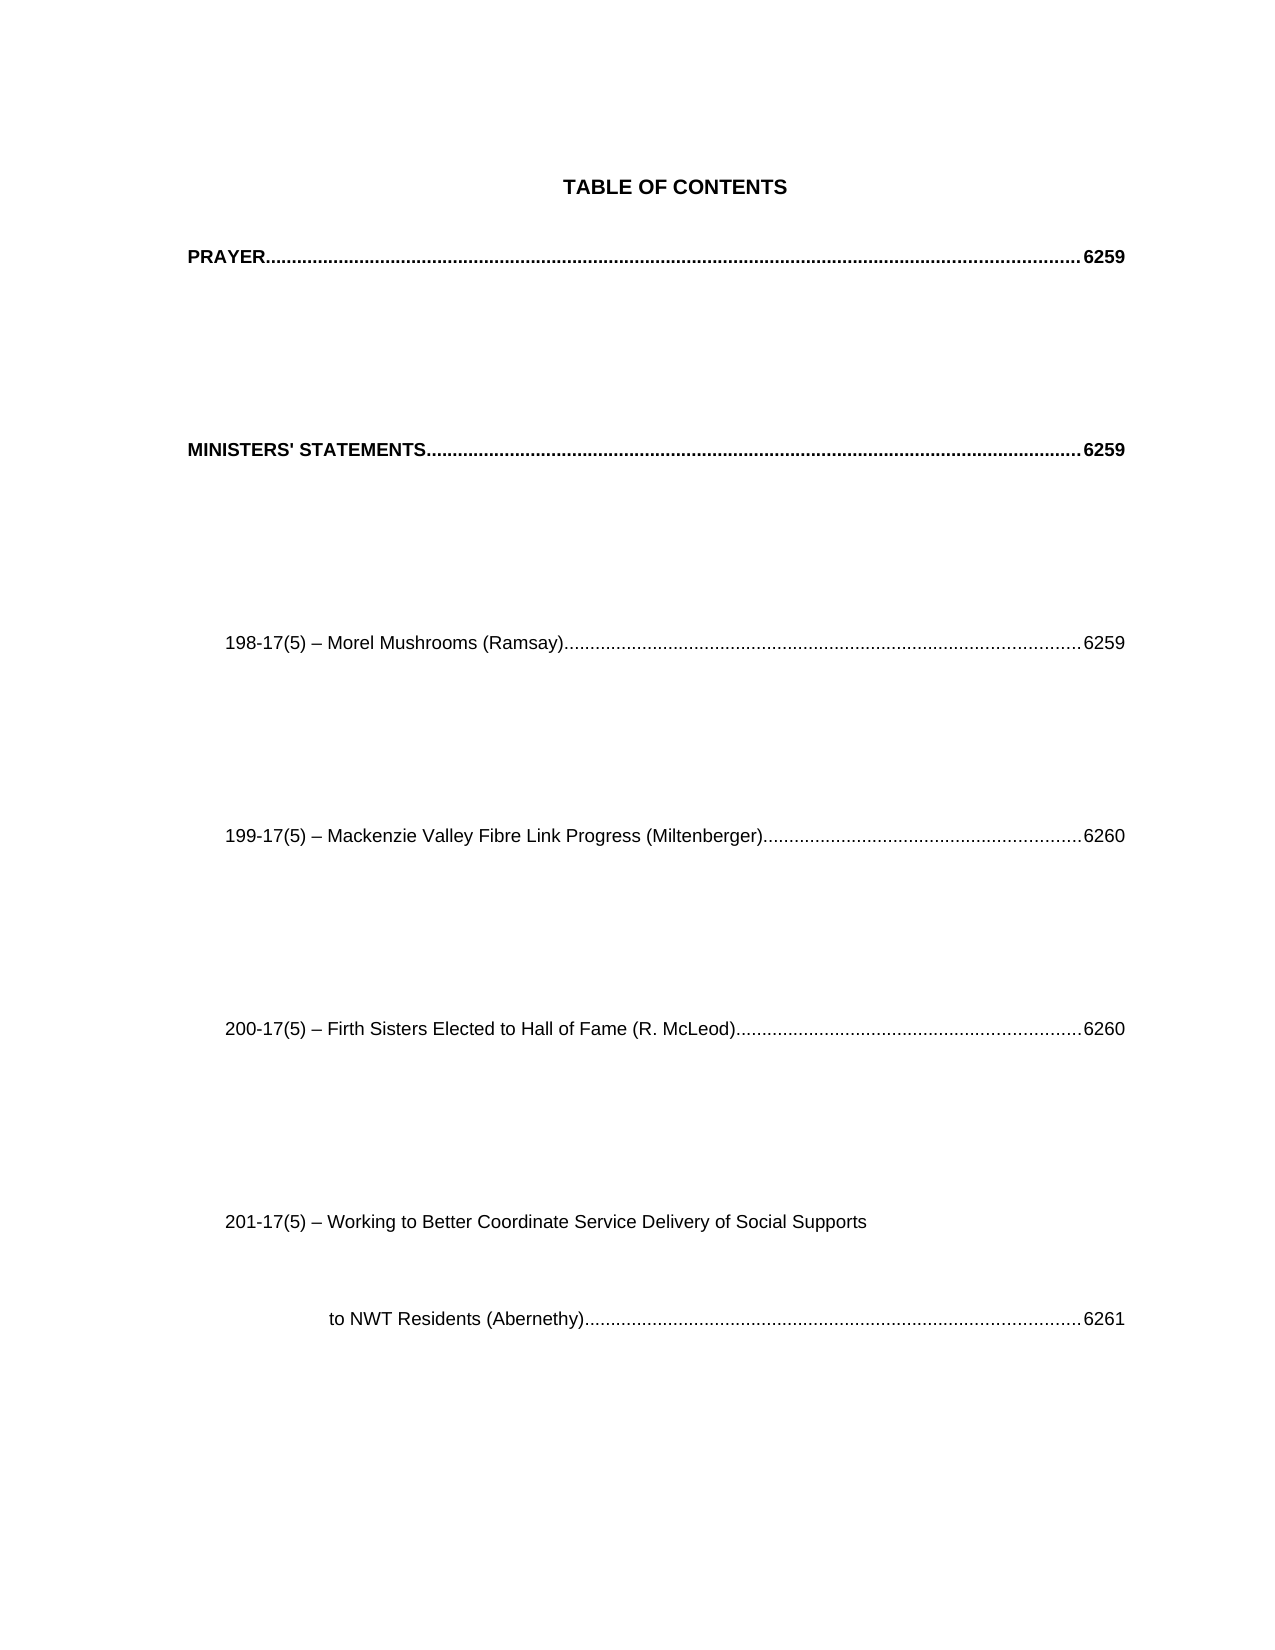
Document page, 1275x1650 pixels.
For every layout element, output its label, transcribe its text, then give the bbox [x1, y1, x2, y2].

text MINISTERS' STATEMENTS 6259 [187, 439, 1162, 460]
text 198-17(5) – Morel Mushrooms (Ramsay) 6259 [187, 632, 1162, 653]
subtitle TABLE OF CONTENTS [187, 175, 1162, 199]
text PRAYER 6259 [187, 246, 1162, 267]
text to NWT Residents (Abernethy) 6261 [187, 1308, 1162, 1329]
text 200-17(5) – Firth Sisters Elected to Hall of Fame (R. McLeod) 6260 [187, 1018, 1162, 1039]
text 199-17(5) – Mackenzie Valley Fibre Link Progress (Miltenberger) 6260 [187, 825, 1162, 846]
text 201-17(5) – Working to Better Coordinate Service Delivery of Social Supports [187, 1211, 1162, 1233]
